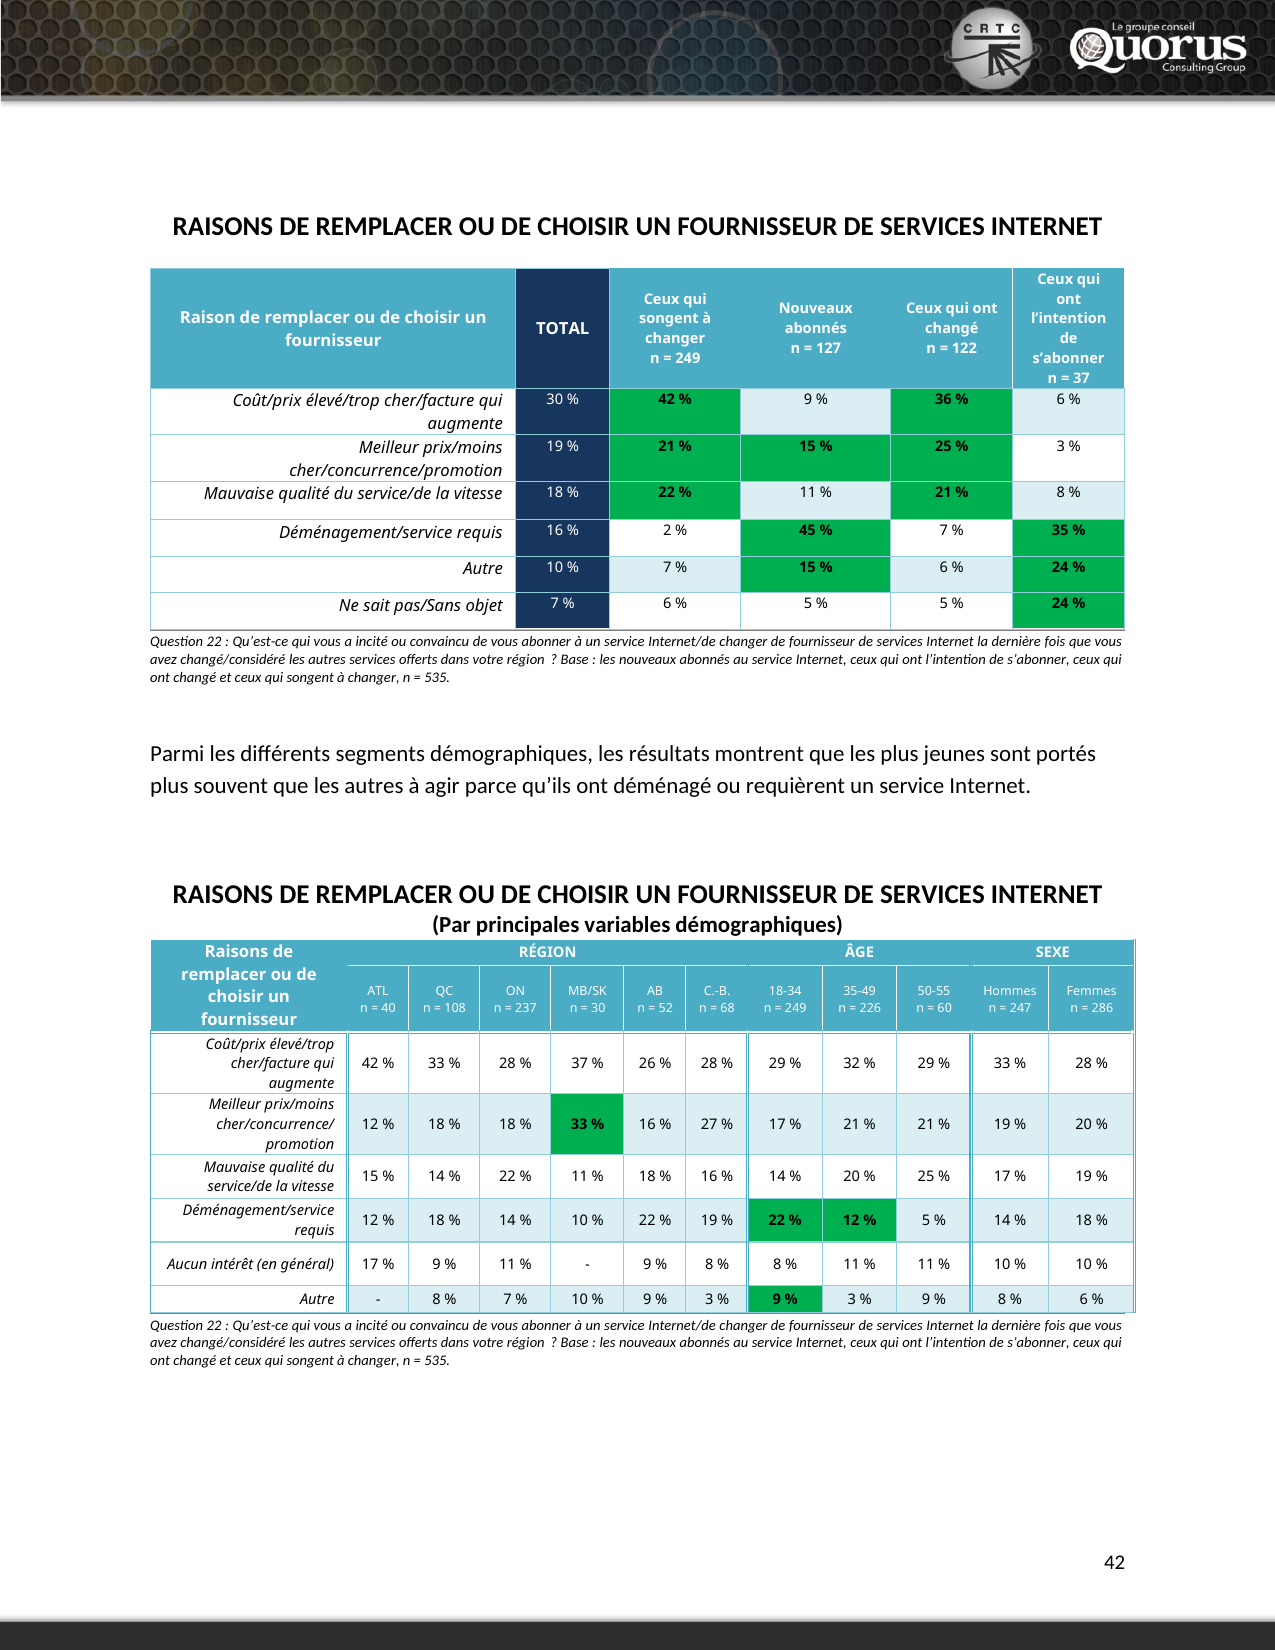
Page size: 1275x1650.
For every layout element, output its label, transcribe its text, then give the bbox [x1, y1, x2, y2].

table_cell Coût/prix élevé/trop cher/facture qui augmente [151, 1034, 346, 1093]
table_cell 10 % [551, 1199, 623, 1241]
table_cell - [551, 1243, 623, 1285]
table_cell Meilleur prix/moins cher/concurrence/promotion [151, 435, 515, 481]
table_cell QC n = 108 [409, 966, 479, 1030]
table_header Ceux qui songent à changer n = 249 [610, 268, 741, 388]
text RAISONS DE REMPLACER OU DE CHOISIR UN FOURNISSEUR DE SERVICES INTERNET [150, 209, 1125, 242]
table_cell 33 % [409, 1034, 479, 1093]
table_cell 5 % [897, 1199, 969, 1241]
picture [0, 0, 1275, 108]
table_header Ceux qui ont changé n = 122 [891, 268, 1012, 388]
table_header Ceux qui ont l’intention de s’abonner n = 37 [1013, 268, 1124, 388]
table_cell 14 % [973, 1199, 1048, 1241]
table_cell 18 % [1049, 1199, 1133, 1241]
table_cell 18 % [409, 1094, 479, 1154]
table_cell Hommes n = 247 [973, 966, 1048, 1030]
table_cell 9 % [409, 1243, 479, 1285]
table_header ÂGE [749, 940, 969, 965]
table_cell 11 % [741, 482, 890, 519]
table_cell 3 % [823, 1286, 896, 1312]
table_cell 22 % [624, 1199, 685, 1241]
table_cell Coût/prix élevé/trop cher/facture qui augmente [151, 389, 515, 434]
table_cell 42 % [610, 389, 740, 434]
table_cell 15 % [741, 557, 890, 592]
table_cell 3 % [1013, 435, 1124, 481]
table_cell Aucun intérêt (en général) [151, 1243, 346, 1285]
table_cell MB/SK n = 30 [551, 966, 623, 1030]
table_cell 29 % [749, 1034, 822, 1093]
table_cell 19 % [1049, 1155, 1133, 1198]
table_cell ON n = 237 [480, 966, 550, 1030]
table_cell 18-34 n = 249 [749, 966, 822, 1030]
table_cell 9 % [624, 1243, 685, 1285]
table_cell 11 % [823, 1243, 896, 1285]
table_cell 16 % [516, 520, 609, 556]
table_cell 21 % [891, 482, 1012, 519]
table_cell C.-B. n = 68 [686, 966, 746, 1030]
table_cell 16 % [624, 1094, 685, 1154]
table_cell 14 % [480, 1199, 550, 1241]
table_cell 5 % [891, 593, 1012, 628]
table_cell 21 % [897, 1094, 969, 1154]
table_cell 19 % [973, 1094, 1048, 1154]
table_cell 18 % [480, 1094, 550, 1154]
table_cell 28 % [480, 1034, 550, 1093]
table_cell 5 % [741, 593, 890, 628]
table_cell 10 % [973, 1243, 1048, 1285]
table_header Raisons de remplacer ou de choisir un fournisseur [151, 940, 346, 1030]
table_cell 11 % [551, 1155, 623, 1198]
table_cell 6 % [610, 593, 740, 628]
table_cell 36 % [891, 389, 1012, 434]
text Question 22 : Qu’est-ce qui vous a incité ou convaincu de vous abonner à un service Internet/de changer de fournisseur de services Internet la dernière fois que vous avez changé/considéré les autres services offerts dans votre région ? Base : les nouveaux abonnés au service Internet, ceux qui ont l’intention de s’abonner, ceux qui ont changé et ceux qui songent à changer, n = 535. [150, 631, 1125, 686]
table_cell 20 % [823, 1155, 896, 1198]
table_cell Meilleur prix/moins cher/concurrence/ promotion [151, 1094, 346, 1154]
table_cell 21 % [823, 1094, 896, 1154]
table_cell Ne sait pas/Sans objet [151, 593, 515, 628]
table_cell Déménagement/service requis [151, 1199, 346, 1241]
table_cell 20 % [1049, 1094, 1133, 1154]
table_cell - [349, 1286, 408, 1312]
table_cell 7 % [610, 557, 740, 592]
table_cell 12 % [823, 1199, 896, 1241]
table_cell 24 % [1013, 593, 1124, 628]
table_header SEXE [973, 940, 1133, 965]
table_cell 27 % [686, 1094, 746, 1154]
picture [0, 1596, 1275, 1650]
table_cell 30 % [516, 389, 609, 434]
table_cell 8 % [686, 1243, 746, 1285]
table_cell 18 % [409, 1199, 479, 1241]
table_cell 12 % [349, 1199, 408, 1241]
table_cell 17 % [973, 1155, 1048, 1198]
table_cell 11 % [897, 1243, 969, 1285]
table_cell 50-55 n = 60 [897, 966, 969, 1030]
table_cell 28 % [1049, 1030, 1134, 1093]
table_cell 8 % [973, 1286, 1048, 1312]
table_cell 18 % [516, 482, 609, 519]
table_cell 37 % [551, 1034, 623, 1093]
table_cell 18 % [624, 1155, 685, 1198]
table_cell Autre [151, 1286, 346, 1312]
text Parmi les différents segments démographiques, les résultats montrent que les plus jeunes sont portés plus souvent que les autres à agir parce qu’ils ont déménagé ou requièrent un service Internet. [150, 739, 1125, 799]
table_cell 10 % [516, 557, 609, 592]
table_cell 8 % [749, 1243, 822, 1285]
table_cell 7 % [891, 520, 1012, 556]
table_cell 2 % [610, 520, 740, 556]
table_cell 8 % [1013, 482, 1124, 519]
table_cell 22 % [610, 482, 740, 519]
table_cell 11 % [480, 1243, 550, 1285]
table_cell 6 % [891, 557, 1012, 592]
table_cell Autre [151, 557, 515, 592]
table_header TOTAL [516, 269, 609, 388]
table_cell Mauvaise qualité du service/de la vitesse [151, 482, 515, 519]
table_cell 32 % [823, 1034, 896, 1093]
table_header RÉGION [349, 940, 746, 965]
table_cell ATL n = 40 [349, 966, 408, 1030]
table_cell 15 % [741, 435, 890, 481]
table_cell Mauvaise qualité du service/de la vitesse [151, 1155, 346, 1198]
table_cell Déménagement/service requis [151, 520, 515, 556]
table_cell 21 % [610, 435, 740, 481]
table_cell 14 % [409, 1155, 479, 1198]
table_cell 9 % [749, 1286, 822, 1312]
table_cell 28 % [686, 1034, 746, 1093]
table_cell Femmes n = 286 [1049, 966, 1133, 1030]
table_cell 19 % [516, 435, 609, 481]
table_cell 22 % [749, 1199, 822, 1241]
table_cell 35-49 n = 226 [823, 966, 896, 1030]
text RAISONS DE REMPLACER OU DE CHOISIR UN FOURNISSEUR DE SERVICES INTERNET [150, 877, 1125, 910]
table_cell 19 % [686, 1199, 746, 1241]
table_cell 26 % [624, 1034, 685, 1093]
table_cell 16 % [686, 1155, 746, 1198]
table_header Raison de remplacer ou de choisir un fournisseur [151, 269, 515, 388]
table_cell 9 % [624, 1286, 685, 1312]
table_cell 6 % [1013, 389, 1124, 434]
table_cell 17 % [749, 1094, 822, 1154]
table_header Nouveaux abonnés n = 127 [741, 268, 891, 388]
table_cell 24 % [1013, 557, 1124, 592]
table_cell 25 % [897, 1155, 969, 1198]
table_cell 10 % [1049, 1243, 1133, 1285]
table_cell 9 % [741, 389, 890, 434]
table_cell 17 % [349, 1243, 408, 1285]
table_cell 8 % [409, 1286, 479, 1312]
table_cell 22 % [480, 1155, 550, 1198]
table_cell 45 % [741, 520, 890, 556]
table_cell 7 % [480, 1286, 550, 1312]
table_cell 14 % [749, 1155, 822, 1198]
table_cell 33 % [551, 1094, 623, 1154]
table_cell AB n = 52 [624, 966, 685, 1030]
table_cell 29 % [897, 1034, 969, 1093]
table_cell 3 % [686, 1286, 746, 1312]
table_cell 6 % [1049, 1286, 1133, 1312]
table_cell 10 % [551, 1286, 623, 1312]
table_cell 9 % [897, 1286, 969, 1312]
table_cell 7 % [516, 593, 609, 628]
text (Par principales variables démographiques) [150, 910, 1125, 938]
table_cell 15 % [349, 1155, 408, 1198]
table_cell 25 % [891, 435, 1012, 481]
table_cell 35 % [1013, 520, 1124, 556]
table_cell 12 % [349, 1094, 408, 1154]
text Question 22 : Qu’est-ce qui vous a incité ou convaincu de vous abonner à un service Internet/de changer de fournisseur de services Internet la dernière fois que vous avez changé/considéré les autres services offerts dans votre région ? Base : les nouveaux abonnés au service Internet, ceux qui ont l’intention de s’abonner, ceux qui ont changé et ceux qui songent à changer, n = 535. [150, 1314, 1125, 1369]
table_cell 33 % [973, 1034, 1048, 1093]
table_cell 42 % [349, 1034, 408, 1093]
